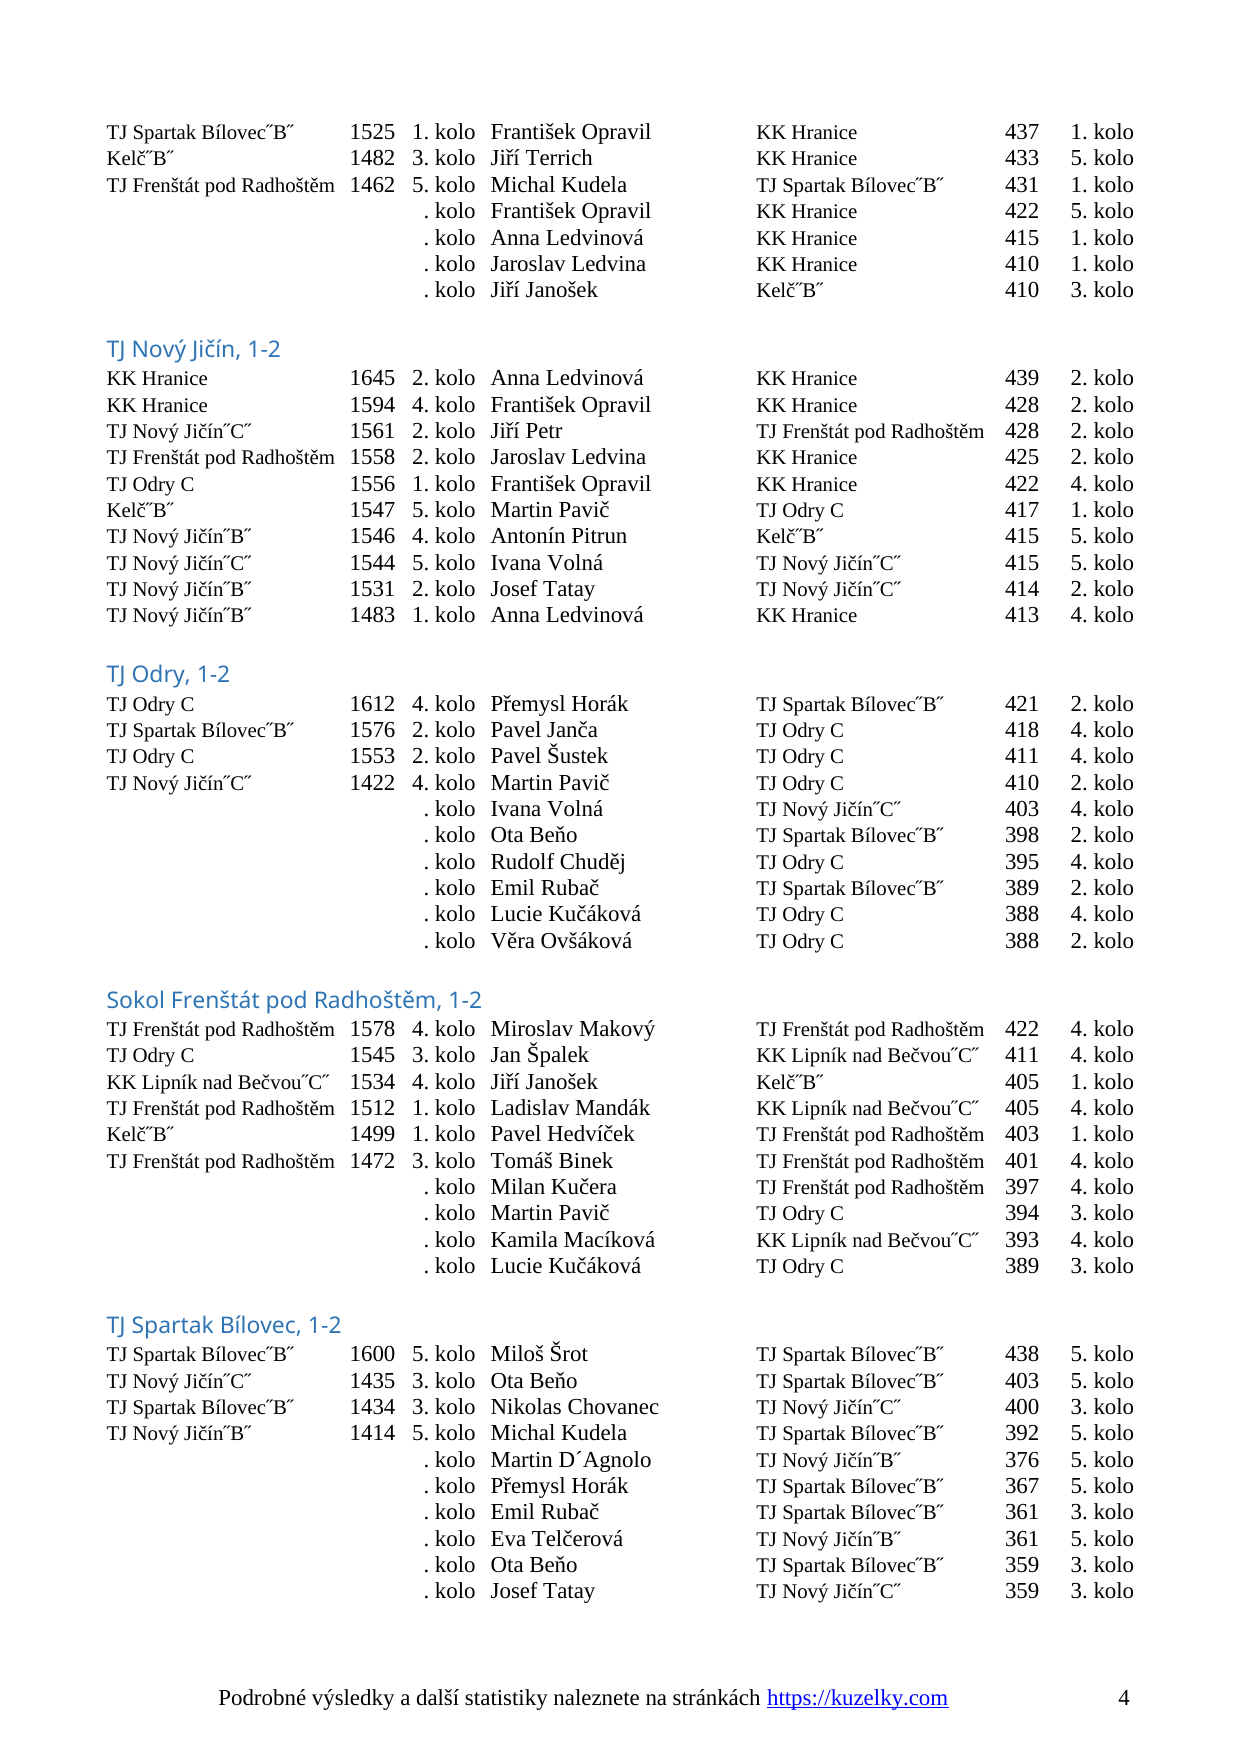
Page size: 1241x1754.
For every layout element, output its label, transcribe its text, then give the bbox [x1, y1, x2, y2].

text Kelč˝B˝ 1482 3. kolo Jiří Terrich KK Hranice 433 5. kolo [106, 144, 1134, 171]
text Kelč˝B˝ 1547 5. kolo Martin Pavič TJ Odry C 417 1. kolo [106, 496, 1134, 522]
text . kolo Jiří Janošek Kelč˝B˝ 410 3. kolo [106, 276, 1134, 303]
text . kolo Martin D´Agnolo TJ Nový Jičín˝B˝ 376 5. kolo [106, 1446, 1134, 1472]
text . kolo Ivana Volná TJ Nový Jičín˝C˝ 403 4. kolo [106, 795, 1134, 821]
text . kolo Kamila Macíková KK Lipník nad Bečvou˝C˝ 393 4. kolo [106, 1226, 1134, 1252]
text TJ Nový Jičín˝C˝ 1561 2. kolo Jiří Petr TJ Frenštát pod Radhoštěm 428 2. kolo [106, 417, 1134, 443]
text . kolo Lucie Kučáková TJ Odry C 388 4. kolo [106, 901, 1134, 927]
text . kolo Ota Beňo TJ Spartak Bílovec˝B˝ 398 2. kolo [106, 821, 1134, 848]
text TJ Odry C 1545 3. kolo Jan Špalek KK Lipník nad Bečvou˝C˝ 411 4. kolo [106, 1041, 1134, 1068]
text . kolo Věra Ovšáková TJ Odry C 388 2. kolo [106, 927, 1134, 953]
text TJ Frenštát pod Radhoštěm 1578 4. kolo Miroslav Makový TJ Frenštát pod Radhoštěm 422 4. kolo [106, 1015, 1134, 1041]
text TJ Frenštát pod Radhoštěm 1472 3. kolo Tomáš Binek TJ Frenštát pod Radhoštěm 401 4. kolo [106, 1147, 1134, 1173]
text TJ Frenštát pod Radhoštěm 1558 2. kolo Jaroslav Ledvina KK Hranice 425 2. kolo [106, 443, 1134, 470]
text . kolo Jaroslav Ledvina KK Hranice 410 1. kolo [106, 250, 1134, 276]
text . kolo František Opravil KK Hranice 422 5. kolo [106, 197, 1134, 223]
text . kolo Ota Beňo TJ Spartak Bílovec˝B˝ 359 3. kolo [106, 1551, 1134, 1577]
text . kolo Eva Telčerová TJ Nový Jičín˝B˝ 361 5. kolo [106, 1525, 1134, 1551]
text Kelč˝B˝ 1499 1. kolo Pavel Hedvíček TJ Frenštát pod Radhoštěm 403 1. kolo [106, 1120, 1134, 1147]
text TJ Nový Jičín˝C˝ 1435 3. kolo Ota Beňo TJ Spartak Bílovec˝B˝ 403 5. kolo [106, 1367, 1134, 1393]
text TJ Nový Jičín˝C˝ 1544 5. kolo Ivana Volná TJ Nový Jičín˝C˝ 415 5. kolo [106, 549, 1134, 575]
text . kolo Josef Tatay TJ Nový Jičín˝C˝ 359 3. kolo [106, 1577, 1134, 1604]
text TJ Nový Jičín˝C˝ 1422 4. kolo Martin Pavič TJ Odry C 410 2. kolo [106, 769, 1134, 795]
text TJ Odry C 1612 4. kolo Přemysl Horák TJ Spartak Bílovec˝B˝ 421 2. kolo [106, 690, 1134, 716]
text TJ Spartak Bílovec˝B˝ 1434 3. kolo Nikolas Chovanec TJ Nový Jičín˝C˝ 400 3. kolo [106, 1393, 1134, 1419]
text TJ Nový Jičín˝B˝ 1483 1. kolo Anna Ledvinová KK Hranice 413 4. kolo [106, 602, 1134, 628]
text . kolo Přemysl Horák TJ Spartak Bílovec˝B˝ 367 5. kolo [106, 1472, 1134, 1498]
subtitle Sokol Frenštát pod Radhoštěm, 1-2 [106, 984, 1134, 1015]
text TJ Spartak Bílovec˝B˝ 1600 5. kolo Miloš Šrot TJ Spartak Bílovec˝B˝ 438 5. kolo [106, 1340, 1134, 1367]
text . kolo Rudolf Chuděj TJ Odry C 395 4. kolo [106, 848, 1134, 874]
text KK Lipník nad Bečvou˝C˝ 1534 4. kolo Jiří Janošek Kelč˝B˝ 405 1. kolo [106, 1068, 1134, 1094]
subtitle TJ Spartak Bílovec, 1-2 [106, 1309, 1134, 1340]
text TJ Odry C 1556 1. kolo František Opravil KK Hranice 422 4. kolo [106, 470, 1134, 496]
text TJ Spartak Bílovec˝B˝ 1576 2. kolo Pavel Janča TJ Odry C 418 4. kolo [106, 716, 1134, 742]
text . kolo Emil Rubač TJ Spartak Bílovec˝B˝ 389 2. kolo [106, 874, 1134, 901]
text . kolo Anna Ledvinová KK Hranice 415 1. kolo [106, 223, 1134, 250]
text TJ Nový Jičín˝B˝ 1414 5. kolo Michal Kudela TJ Spartak Bílovec˝B˝ 392 5. kolo [106, 1419, 1134, 1446]
text . kolo Milan Kučera TJ Frenštát pod Radhoštěm 397 4. kolo [106, 1173, 1134, 1199]
text TJ Spartak Bílovec˝B˝ 1525 1. kolo František Opravil KK Hranice 437 1. kolo [106, 118, 1134, 144]
text TJ Odry C 1553 2. kolo Pavel Šustek TJ Odry C 411 4. kolo [106, 742, 1134, 769]
text TJ Nový Jičín˝B˝ 1531 2. kolo Josef Tatay TJ Nový Jičín˝C˝ 414 2. kolo [106, 575, 1134, 602]
text . kolo Emil Rubač TJ Spartak Bílovec˝B˝ 361 3. kolo [106, 1498, 1134, 1525]
text TJ Frenštát pod Radhoštěm 1462 5. kolo Michal Kudela TJ Spartak Bílovec˝B˝ 431 1. kolo [106, 171, 1134, 197]
subtitle TJ Odry, 1-2 [106, 658, 1134, 690]
text TJ Frenštát pod Radhoštěm 1512 1. kolo Ladislav Mandák KK Lipník nad Bečvou˝C˝ 405 4. kolo [106, 1094, 1134, 1120]
text . kolo Lucie Kučáková TJ Odry C 389 3. kolo [106, 1252, 1134, 1278]
text KK Hranice 1645 2. kolo Anna Ledvinová KK Hranice 439 2. kolo [106, 364, 1134, 391]
subtitle TJ Nový Jičín, 1-2 [106, 333, 1134, 364]
text . kolo Martin Pavič TJ Odry C 394 3. kolo [106, 1199, 1134, 1226]
text KK Hranice 1594 4. kolo František Opravil KK Hranice 428 2. kolo [106, 391, 1134, 417]
text TJ Nový Jičín˝B˝ 1546 4. kolo Antonín Pitrun Kelč˝B˝ 415 5. kolo [106, 522, 1134, 549]
